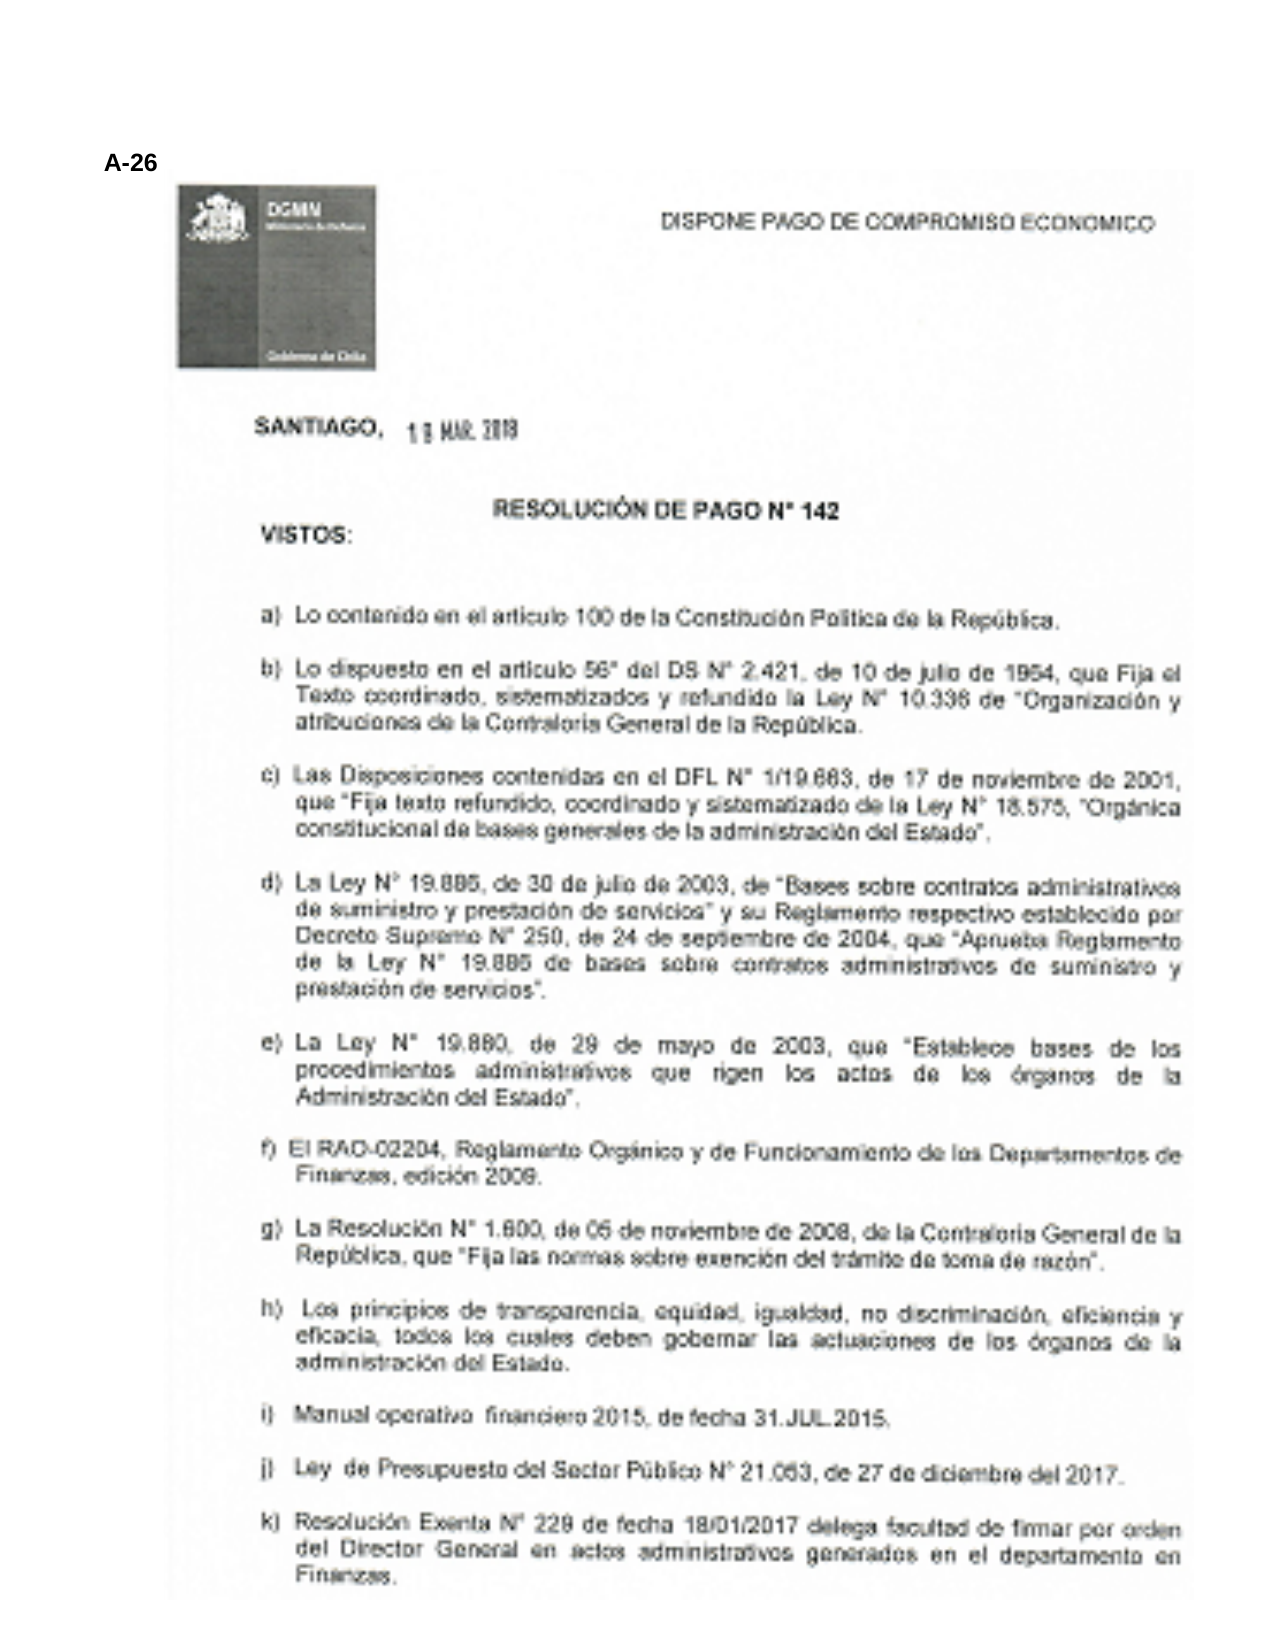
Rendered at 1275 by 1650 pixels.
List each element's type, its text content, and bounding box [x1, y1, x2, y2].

text A-26 [103, 148, 1226, 176]
picture [163, 169, 1195, 1600]
